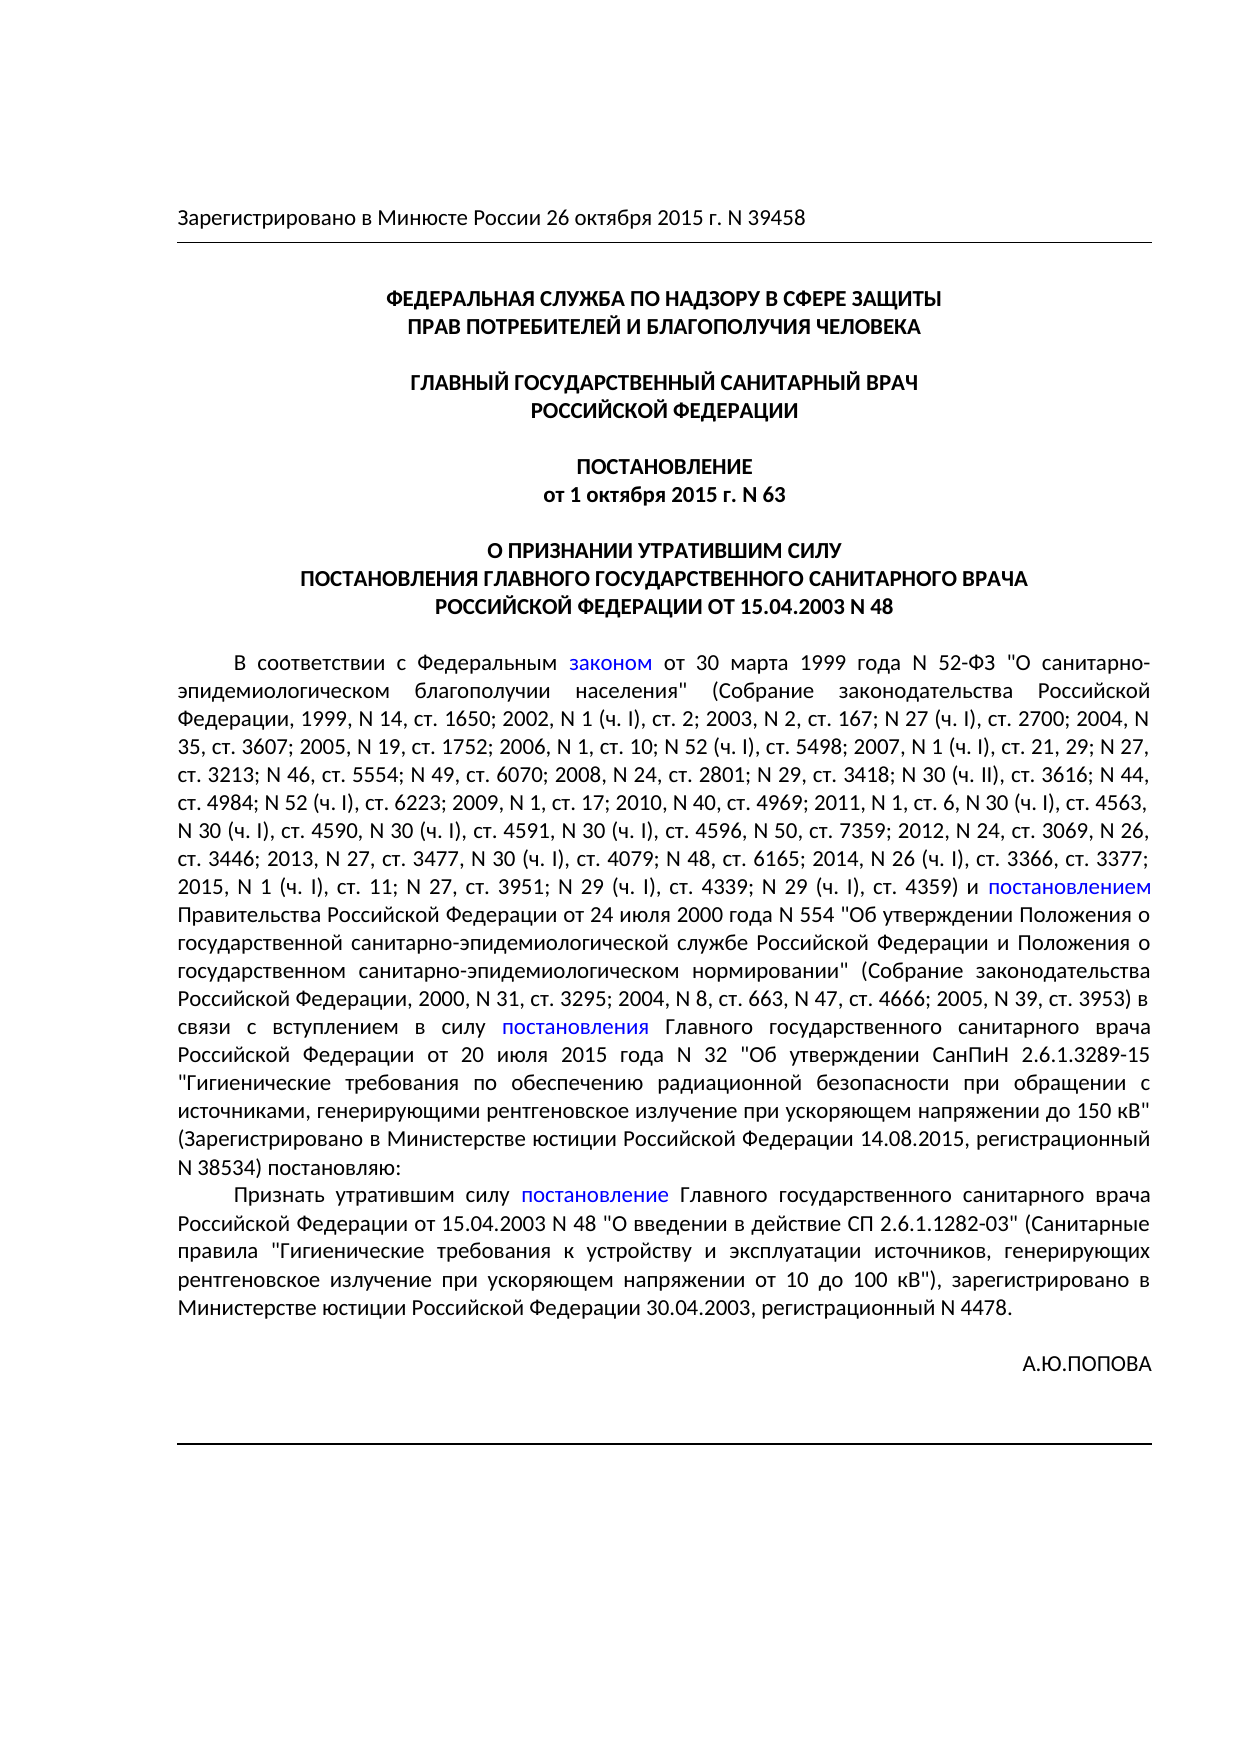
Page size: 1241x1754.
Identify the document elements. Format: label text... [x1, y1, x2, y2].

title РОССИЙСКОЙ ФЕДЕРАЦИИ ОТ 15.04.2003 N 48 [177, 592, 1152, 620]
title О ПРИЗНАНИИ УТРАТИВШИМ СИЛУ [177, 536, 1152, 564]
title ФЕДЕРАЛЬНАЯ СЛУЖБА ПО НАДЗОРУ В СФЕРЕ ЗАЩИТЫ [177, 284, 1152, 312]
text В соответствии с Федеральным законом от 30 марта 1999 года N 52-ФЗ "О санитарно-эпидемиологическом благополучии населения" (Собрание законодательства Российской Федерации, 1999, N 14, ст. 1650; 2002, N 1 (ч. I), ст. 2; 2003, N 2, ст. 167; N 27 (ч. I), ст. 2700; 2004, N 35, ст. 3607; 2005, N 19, ст. 1752; 2006, N 1, ст. 10; N 52 (ч. I), ст. 5498; 2007, N 1 (ч. I), ст. 21, 29; N 27, ст. 3213; N 46, ст. 5554; N 49, ст. 6070; 2008, N 24, ст. 2801; N 29, ст. 3418; N 30 (ч. II), ст. 3616; N 44, ст. 4984; N 52 (ч. I), ст. 6223; 2009, N 1, ст. 17; 2010, N 40, ст. 4969; 2011, N 1, ст. 6, N 30 (ч. I), ст. 4563, N 30 (ч. I), ст. 4590, N 30 (ч. I), ст. 4591, N 30 (ч. I), ст. 4596, N 50, ст. 7359; 2012, N 24, ст. 3069, N 26, ст. 3446; 2013, N 27, ст. 3477, N 30 (ч. I), ст. 4079; N 48, ст. 6165; 2014, N 26 (ч. I), ст. 3366, ст. 3377; 2015, N 1 (ч. I), ст. 11; N 27, ст. 3951; N 29 (ч. I), ст. 4339; N 29 (ч. I), ст. 4359) и постановлением Правительства Российской Федерации от 24 июля 2000 года N 554 "Об утверждении Положения о государственной санитарно-эпидемиологической службе Российской Федерации и Положения о государственном санитарно-эпидемиологическом нормировании" (Собрание законодательства Российской Федерации, 2000, N 31, ст. 3295; 2004, N 8, ст. 663, N 47, ст. 4666; 2005, N 39, ст. 3953) в связи с вступлением в силу постановления Главного государственного санитарного врача Российской Федерации от 20 июля 2015 года N 32 "Об утверждении СанПиН 2.6.1.3289-15 "Гигиенические требования по обеспечению радиационной безопасности при обращении с источниками, генерирующими рентгеновское излучение при ускоряющем напряжении до 150 кВ" (Зарегистрировано в Министерстве юстиции Российской Федерации 14.08.2015, регистрационный N 38534) постановляю: [177, 648, 1152, 1181]
title ПОСТАНОВЛЕНИЯ ГЛАВНОГО ГОСУДАРСТВЕННОГО САНИТАРНОГО ВРАЧА [177, 564, 1152, 592]
title ПРАВ ПОТРЕБИТЕЛЕЙ И БЛАГОПОЛУЧИЯ ЧЕЛОВЕКА [177, 312, 1152, 340]
text Зарегистрировано в Минюсте России 26 октября 2015 г. N 39458 [177, 203, 1152, 231]
text Признать утратившим силу постановление Главного государственного санитарного врача Российской Федерации от 15.04.2003 N 48 "О введении в действие СП 2.6.1.1282-03" (Санитарные правила "Гигиенические требования к устройству и эксплуатации источников, генерирующих рентгеновское излучение при ускоряющем напряжении от 10 до 100 кВ"), зарегистрировано в Министерстве юстиции Российской Федерации 30.04.2003, регистрационный N 4478. [177, 1181, 1152, 1321]
title от 1 октября 2015 г. N 63 [177, 480, 1152, 508]
title ПОСТАНОВЛЕНИЕ [177, 452, 1152, 480]
title ГЛАВНЫЙ ГОСУДАРСТВЕННЫЙ САНИТАРНЫЙ ВРАЧ [177, 368, 1152, 396]
title РОССИЙСКОЙ ФЕДЕРАЦИИ [177, 396, 1152, 424]
text А.Ю.ПОПОВА [177, 1349, 1152, 1377]
